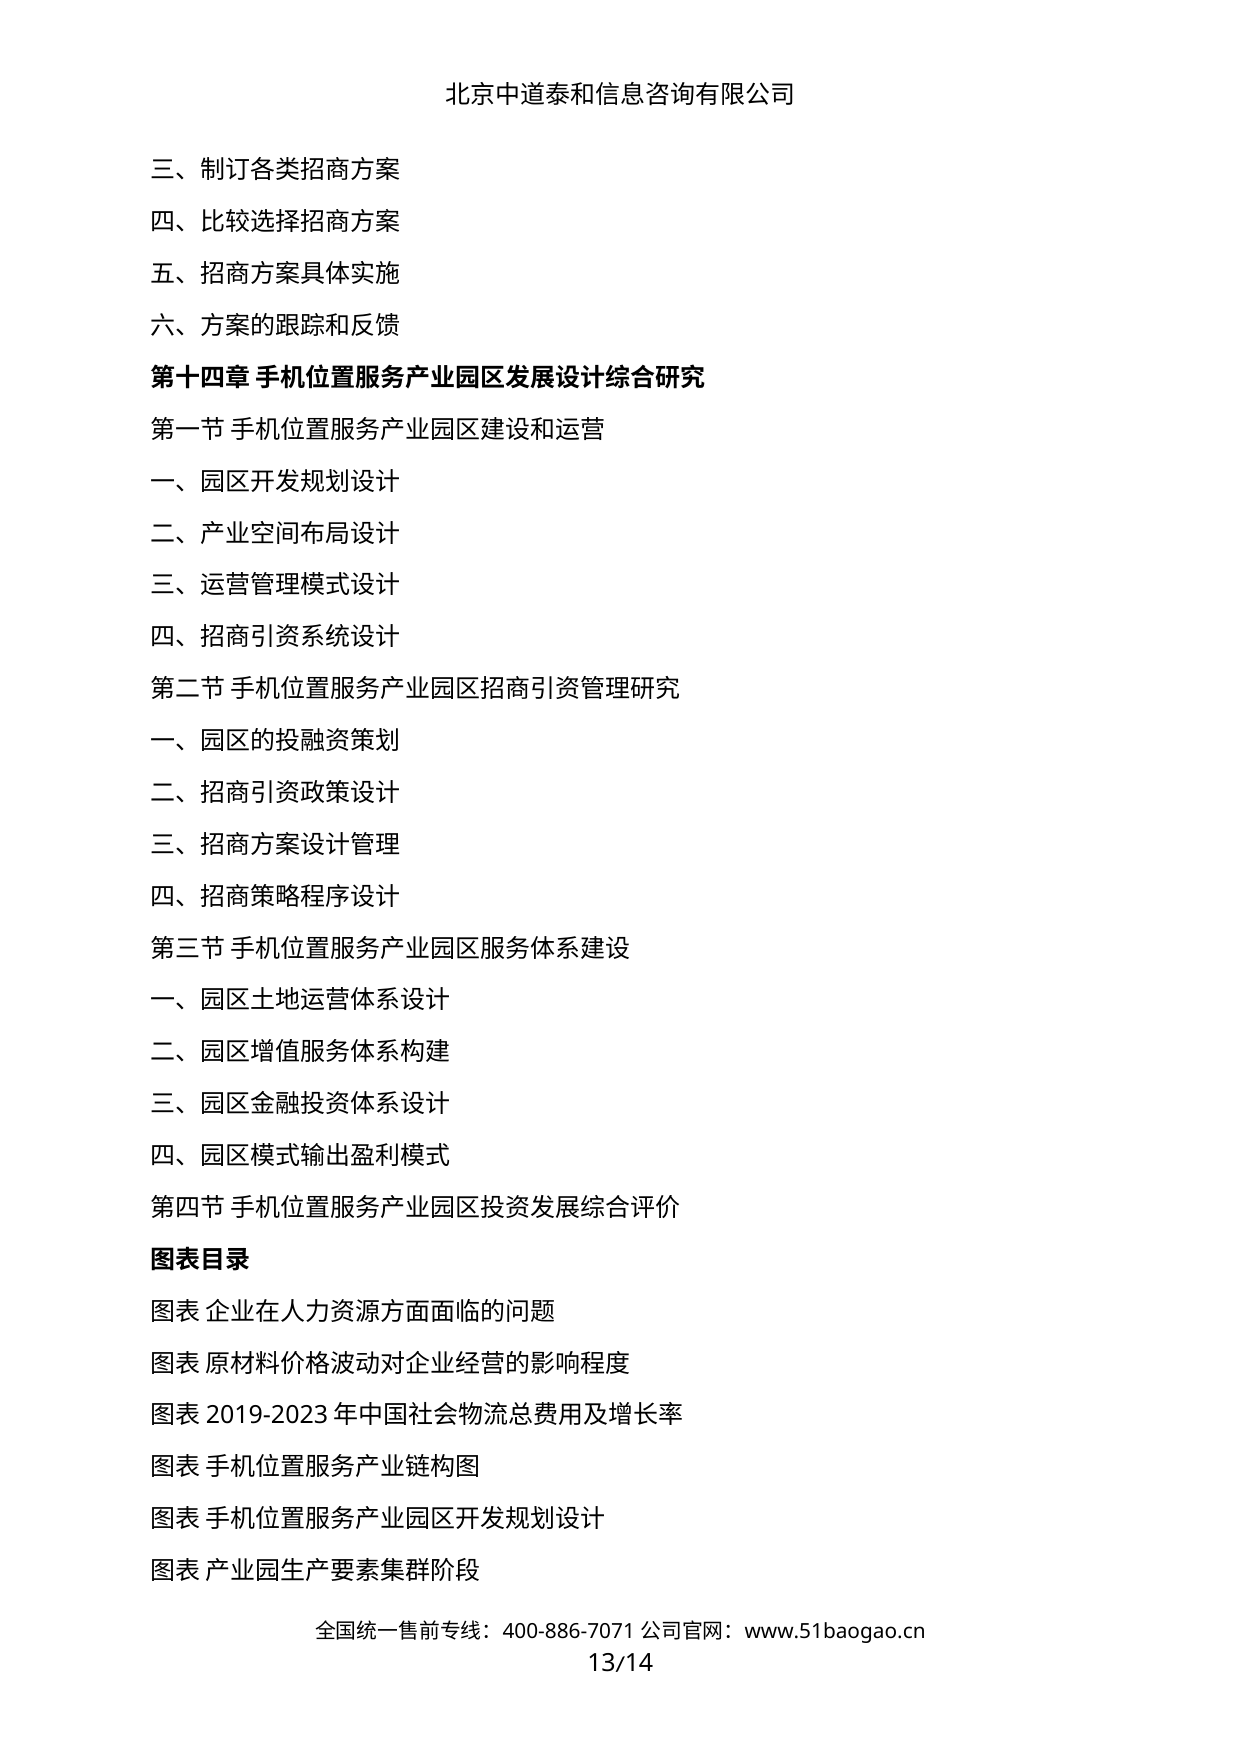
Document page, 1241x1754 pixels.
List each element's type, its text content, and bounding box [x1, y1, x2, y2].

text 第三节 手机位置服务产业园区服务体系建设 [150, 928, 1090, 964]
text 四、招商引资系统设计 [150, 617, 1090, 653]
text 图表 手机位置服务产业园区开发规划设计 [150, 1499, 1090, 1535]
text 一、园区土地运营体系设计 [150, 980, 1090, 1016]
text 第一节 手机位置服务产业园区建设和运营 [150, 409, 1090, 446]
text 四、比较选择招商方案 [150, 202, 1090, 238]
text 四、招商策略程序设计 [150, 876, 1090, 912]
text 三、园区金融投资体系设计 [150, 1084, 1090, 1120]
text 二、招商引资政策设计 [150, 772, 1090, 809]
text 一、园区开发规划设计 [150, 461, 1090, 497]
text 图表 企业在人力资源方面面临的问题 [150, 1291, 1090, 1327]
text 第十四章 手机位置服务产业园区发展设计综合研究 [150, 357, 1090, 394]
text 三、运营管理模式设计 [150, 565, 1090, 601]
text 二、产业空间布局设计 [150, 513, 1090, 549]
text 四、园区模式输出盈利模式 [150, 1136, 1090, 1172]
text 六、方案的跟踪和反馈 [150, 306, 1090, 342]
text 一、园区的投融资策划 [150, 721, 1090, 757]
text 五、招商方案具体实施 [150, 254, 1090, 290]
text 第二节 手机位置服务产业园区招商引资管理研究 [150, 669, 1090, 705]
text 图表 手机位置服务产业链构图 [150, 1447, 1090, 1483]
text 图表 产业园生产要素集群阶段 [150, 1551, 1090, 1587]
text 图表 2019-2023年中国社会物流总费用及增长率 [150, 1395, 1090, 1431]
text 二、园区增值服务体系构建 [150, 1032, 1090, 1068]
text 图表目录 [150, 1239, 1090, 1276]
text 三、制订各类招商方案 [150, 150, 1090, 186]
text 三、招商方案设计管理 [150, 824, 1090, 861]
text 第四节 手机位置服务产业园区投资发展综合评价 [150, 1187, 1090, 1224]
text 图表 原材料价格波动对企业经营的影响程度 [150, 1343, 1090, 1379]
